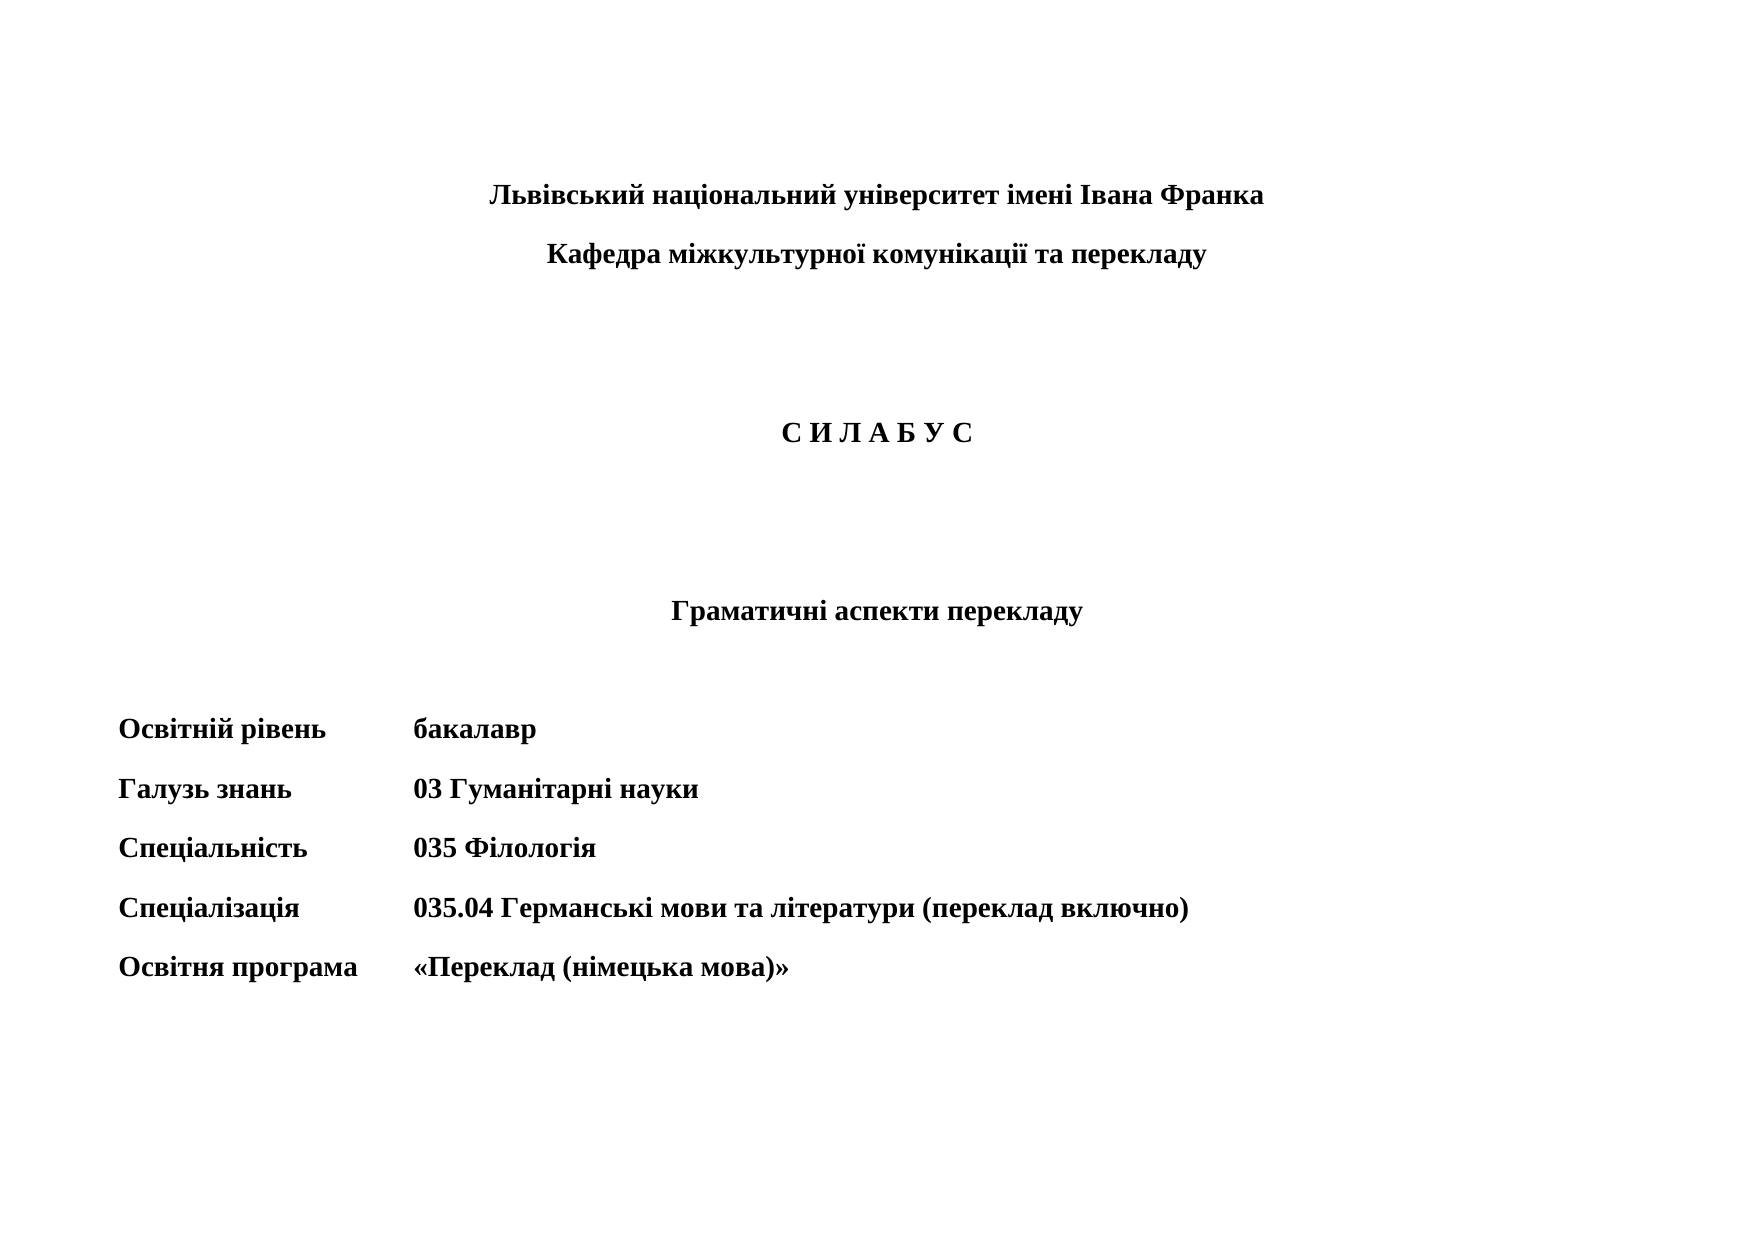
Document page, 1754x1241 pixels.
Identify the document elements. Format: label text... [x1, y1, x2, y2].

text Освітній рівень бакалавр [118, 712, 1636, 745]
text Спеціальність 035 Філологія [118, 830, 1636, 864]
text Освітня програма «Переклад (німецька мова)» [118, 949, 1636, 983]
text Кафедра міжкультурної комунікації та перекладу [118, 237, 1636, 270]
text Галузь знань 03 Гуманітарні науки [118, 771, 1636, 804]
text Львівський національний університет імені Івана Франка [118, 177, 1636, 211]
text С И Л А Б У С [118, 415, 1636, 448]
text Граматичні аспекти перекладу [118, 593, 1636, 626]
text Спеціалізація 035.04 Германські мови та літератури (переклад включно) [118, 890, 1636, 923]
